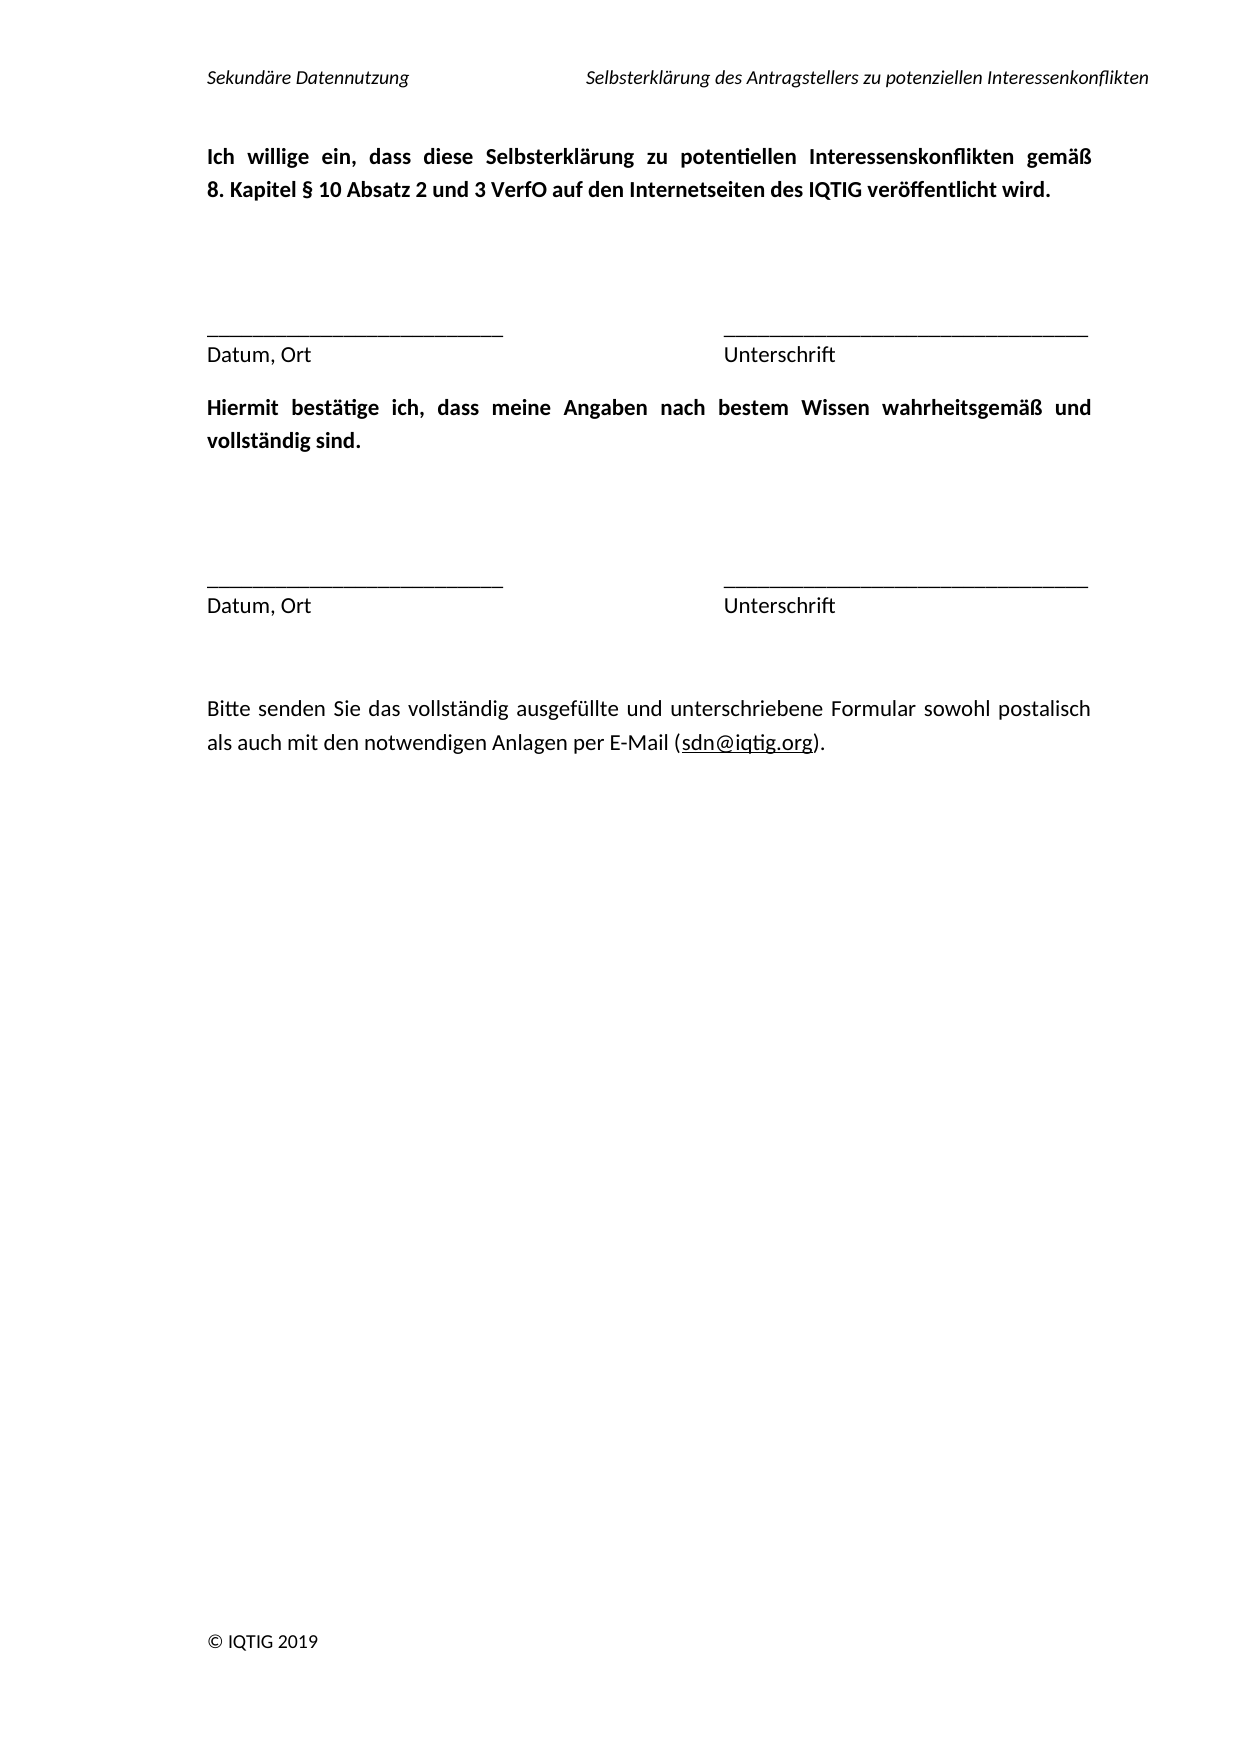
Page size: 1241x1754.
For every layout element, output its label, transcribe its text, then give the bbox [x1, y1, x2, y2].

text __________________________ ________________________________ [207, 312, 1092, 340]
text Bitte senden Sie das vollständig ausgefüllte und unterschriebene Formular sowohl postalisch als auch mit den notwendigen Anlagen per E-Mail (sdn@iqtig.org). [207, 694, 1092, 756]
text Hiermit bestätige ich, dass meine Angaben nach bestem Wissen wahrheitsgemäß und vollständig sind. [207, 393, 1092, 454]
text Datum, Ort Unterschrift [207, 591, 1092, 619]
text Ich willige ein, dass diese Selbsterklärung zu potentiellen Interessenskonflikten gemäß 8. Kapitel § 10 Absatz 2 und 3 VerfO auf den Internetseiten des IQTIG veröffentlicht wird. [207, 142, 1092, 203]
text Datum, Ort Unterschrift [207, 340, 1092, 368]
text __________________________ ________________________________ [207, 563, 1092, 591]
